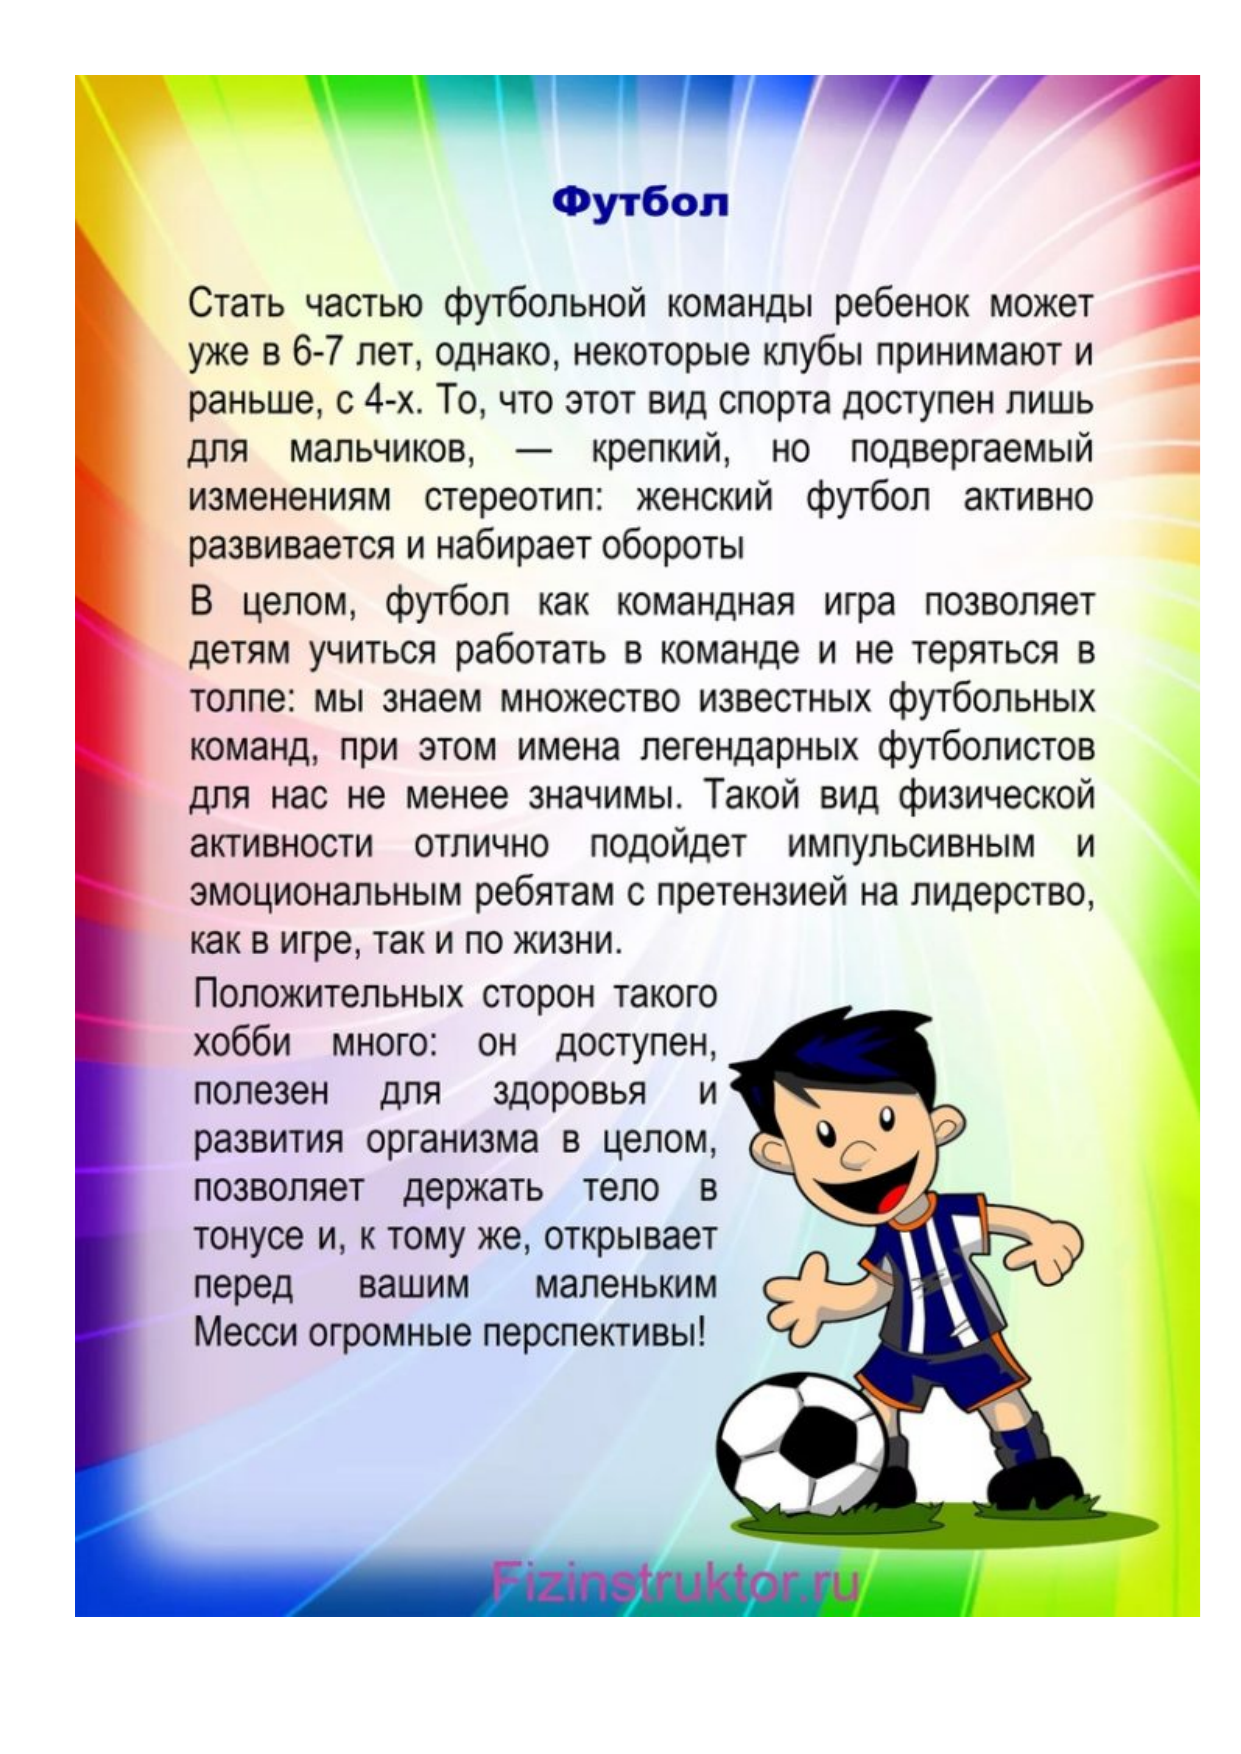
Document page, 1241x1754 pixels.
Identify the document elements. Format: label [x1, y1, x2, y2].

picture [75, 75, 1200, 1617]
picture [503, 1607, 507, 1617]
